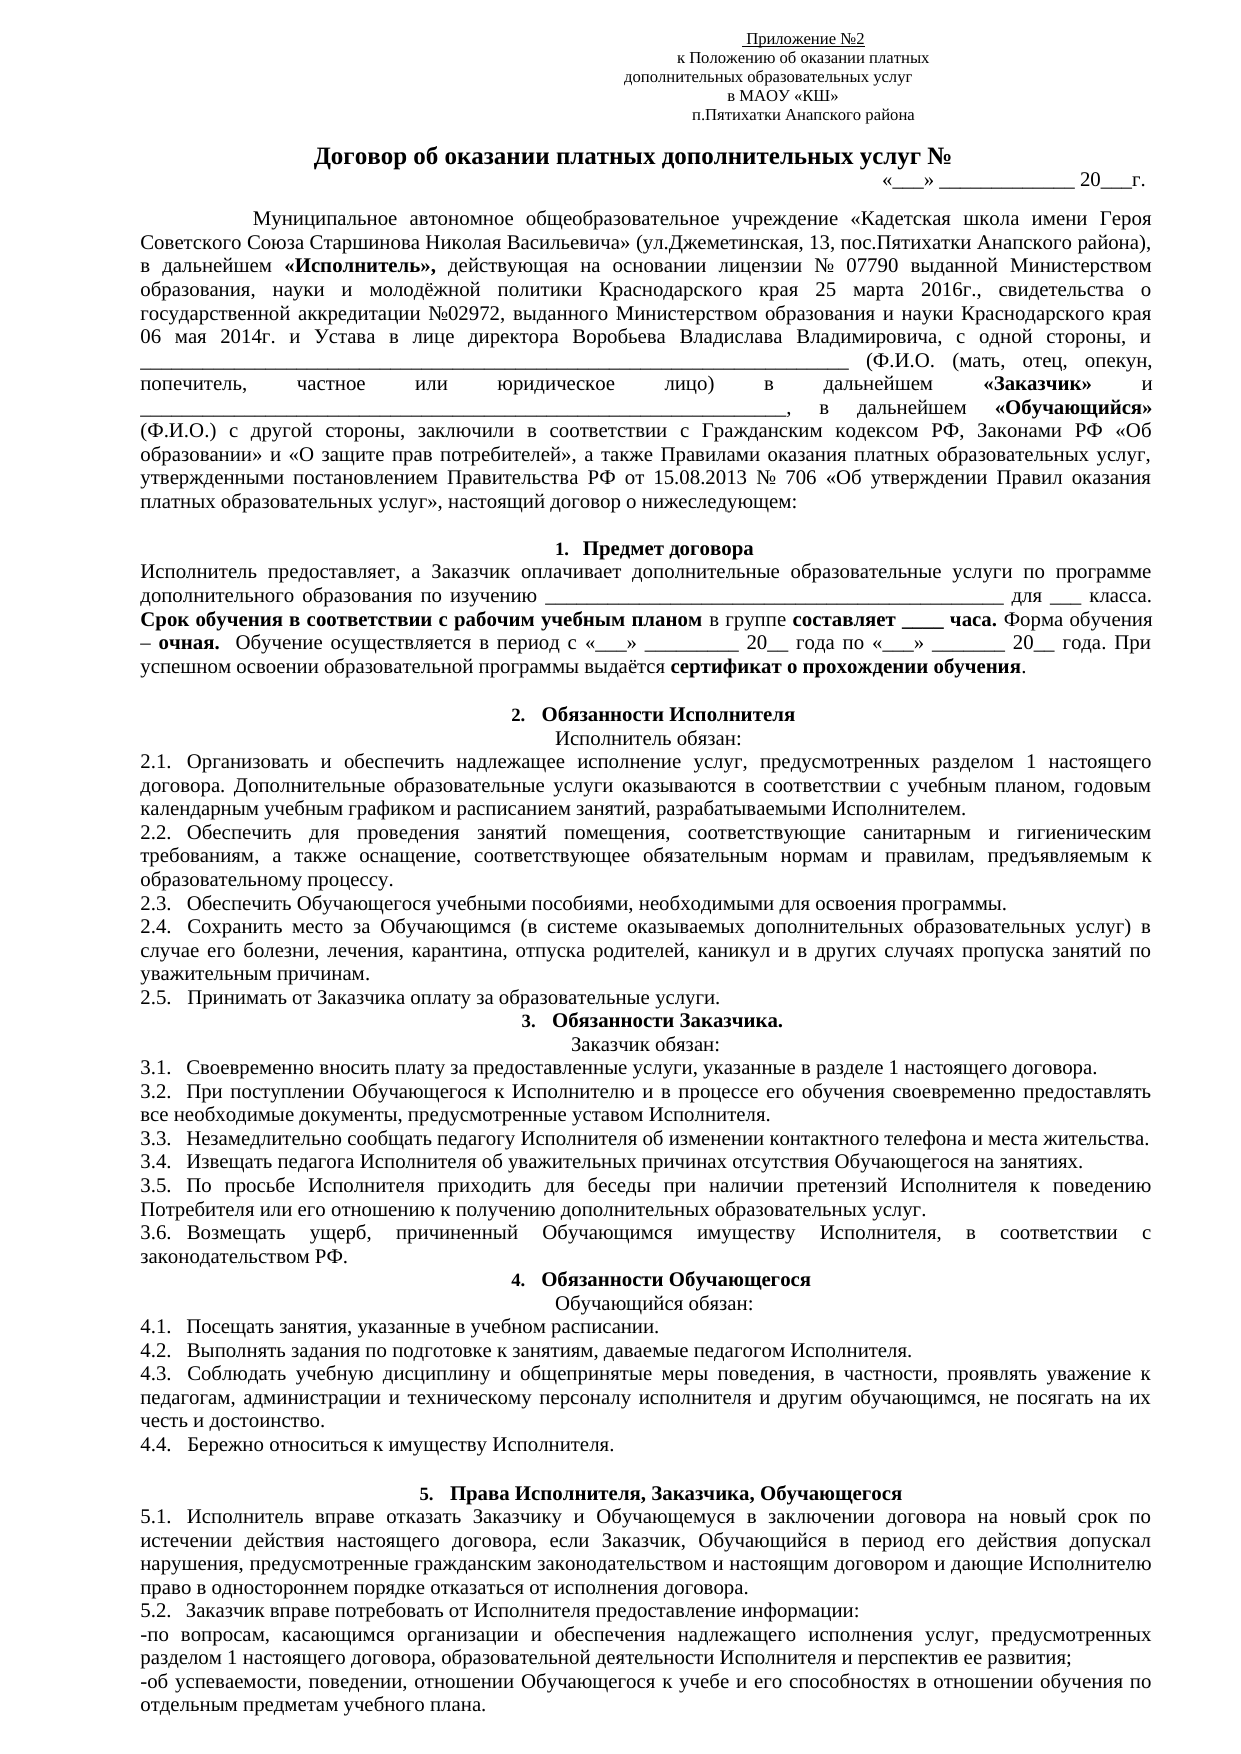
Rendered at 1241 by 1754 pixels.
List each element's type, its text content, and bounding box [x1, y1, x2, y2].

list При поступлении Обучающегося к Исполнителю и в процессе его обучения своевременно предоставлять все необходимые документы, предусмотренные уставом Исполнителя. [140, 1079, 1153, 1127]
list Выполнять задания по подготовке к занятиям, даваемые педагогом Исполнителя. [140, 1338, 1153, 1362]
list Обеспечить для проведения занятий помещения, соответствующие санитарным и гигиеническим требованиям, а также оснащение, соответствующее обязательным нормам и правилам, предъявляемым к образовательному процессу. [140, 821, 1153, 891]
text Обучающийся обязан: [555, 1291, 1153, 1315]
list Извещать педагога Исполнителя об уважительных причинах отсутствия Обучающегося на занятиях. [140, 1150, 1153, 1174]
list Обязанности Заказчика. [521, 1009, 1153, 1032]
text Исполнитель обязан: [555, 726, 1153, 750]
list По просьбе Исполнителя приходить для беседы при наличии претензий Исполнителя к поведению Потребителя или его отношению к получению дополнительных образовательных услуг. [140, 1174, 1153, 1221]
text Договор об оказании платных дополнительных услуг № [140, 144, 1151, 169]
text Исполнитель предоставляет, а Заказчик оплачивает дополнительные образовательные услуги по программе дополнительного образования по изучению ____________________________________________ для ___ класса. Срок обучения в соответствии с рабочим учебным планом в группе составляет ____ часа. Форма обучения – очная. Обучение осуществляется в период с «___» _________ 20__ года по «___» _______ 20__ года. При успешном освоении образовательной программы выдаётся сертификат о прохождении обучения. [140, 560, 1153, 678]
text Приложение №2 [140, 29, 1038, 48]
list Исполнитель вправе отказать Заказчику и Обучающемуся в заключении договора на новый срок по истечении действия настоящего договора, если Заказчик, Обучающийся в период его действия допускал нарушения, предусмотренные гражданским законодательством и настоящим договором и дающие Исполнителю право в одностороннем порядке отказаться от исполнения договора. [140, 1505, 1153, 1599]
list Обязанности Обучающегося [511, 1268, 1153, 1291]
text Муниципальное автономное общеобразовательное учреждение «Кадетская школа имени Героя Советского Союза Старшинова Николая Васильевича» (ул.Джеметинская, 13, пос.Пятихатки Анапского района), в дальнейшем «Исполнитель», действующая на основании лицензии № 07790 выданной Министерством образования, науки и молодёжной политики Краснодарского края 25 марта 2016г., свидетельства о государственной аккредитации №02972, выданного Министерством образования и науки Краснодарского края 06 мая 2014г. и Устава в лице директора Воробьева Владислава Владимировича, с одной стороны, и ____________________________________________________________________ (Ф.И.О. (мать, отец, опекун, попечитель, частное или юридическое лицо) в дальнейшем «Заказчик» и ______________________________________________________________, в дальнейшем «Обучающийся» (Ф.И.О.) с другой стороны, заключили в соответствии с Гражданским кодексом РФ, Законами РФ «Об образовании» и «О защите прав потребителей», а также Правилами оказания платных образовательных услуг, утвержденными постановлением Правительства РФ от 15.08.2013 № 706 «Об утверждении Правил оказания платных образовательных услуг», настоящий договор о нижеследующем: [140, 207, 1153, 513]
list Незамедлительно сообщать педагогу Исполнителя об изменении контактного телефона и места жительства. [140, 1127, 1153, 1150]
list Обязанности Исполнителя [511, 703, 1153, 726]
list Принимать от Заказчика оплату за образовательные услуги. [140, 985, 1153, 1009]
text п.Пятихатки Анапского района [140, 105, 1038, 124]
text «___» _____________ 20___г. [882, 169, 1153, 190]
list Бережно относиться к имуществу Исполнителя. [140, 1433, 1153, 1456]
list Сохранить место за Обучающимся (в системе оказываемых дополнительных образовательных услуг) в случае его болезни, лечения, карантина, отпуска родителей, каникул и в других случаях пропуска занятий по уважительным причинам. [140, 915, 1153, 985]
list Возмещать ущерб, причиненный Обучающимся имуществу Исполнителя, в соответствии с законодательством РФ. [140, 1221, 1153, 1268]
list Посещать занятия, указанные в учебном расписании. [140, 1315, 1153, 1338]
list Соблюдать учебную дисциплину и общепринятые меры поведения, в частности, проявлять уважение к педагогам, администрации и техническому персоналу исполнителя и другим обучающимся, не посягать на их честь и достоинство. [140, 1362, 1153, 1433]
text к Положению об оказании платных дополнительных образовательных услуг в МАОУ «КШ» [140, 48, 1038, 105]
list Заказчик вправе потребовать от Исполнителя предоставление информации: [140, 1599, 1153, 1622]
list Предмет договора [555, 537, 1153, 560]
list Права Исполнителя, Заказчика, Обучающегося [419, 1481, 1153, 1505]
text Заказчик обязан: [140, 1032, 1151, 1056]
list Обеспечить Обучающегося учебными пособиями, необходимыми для освоения программы. [140, 891, 1153, 915]
text -об успеваемости, поведении, отношении Обучающегося к учебе и его способностях в отношении обучения по отдельным предметам учебного плана. [140, 1669, 1153, 1717]
list Своевременно вносить плату за предоставленные услуги, указанные в разделе 1 настоящего договора. [140, 1056, 1153, 1079]
list Организовать и обеспечить надлежащее исполнение услуг, предусмотренных разделом 1 настоящего договора. Дополнительные образовательные услуги оказываются в соответствии с учебным планом, годовым календарным учебным графиком и расписанием занятий, разрабатываемыми Исполнителем. [140, 750, 1153, 821]
text -по вопросам, касающимся организации и обеспечения надлежащего исполнения услуг, предусмотренных разделом 1 настоящего договора, образовательной деятельности Исполнителя и перспектив ее развития; [140, 1622, 1153, 1669]
